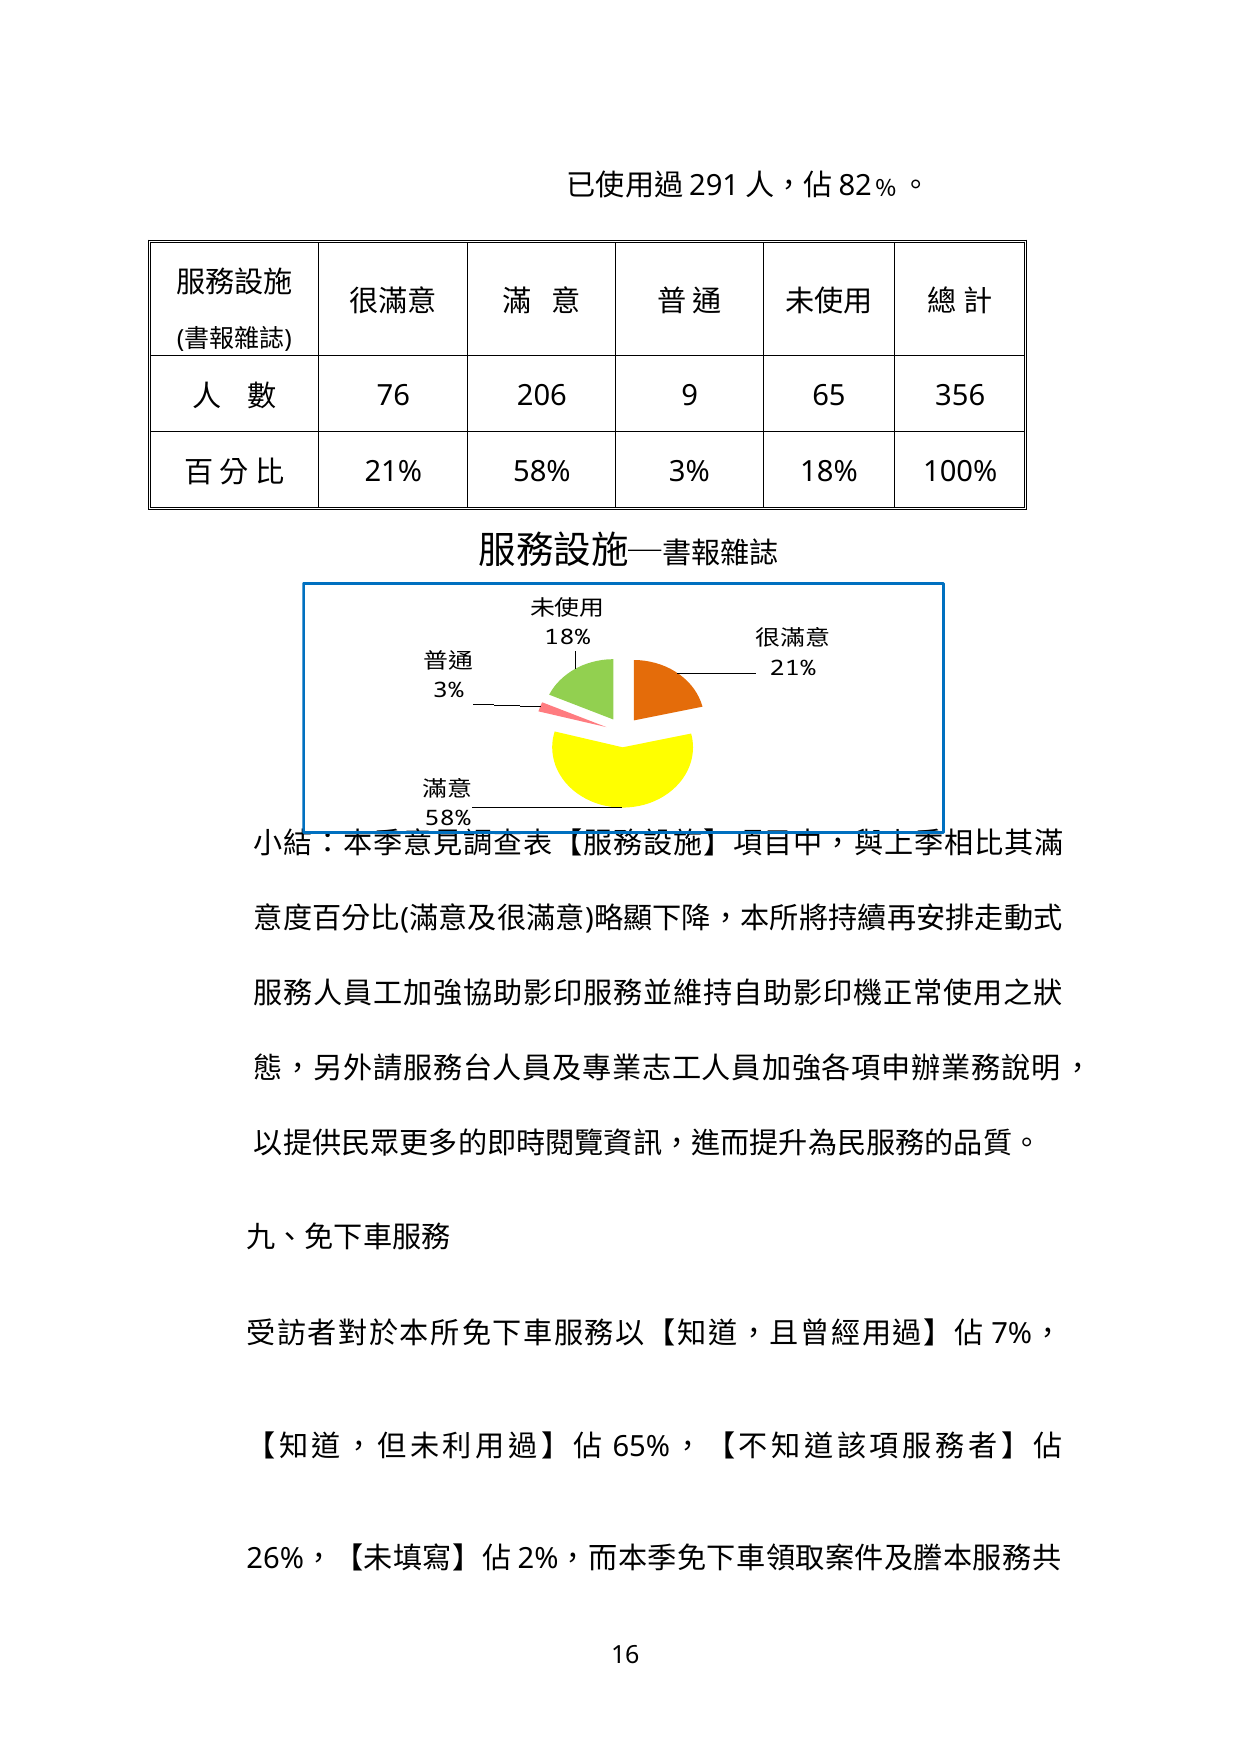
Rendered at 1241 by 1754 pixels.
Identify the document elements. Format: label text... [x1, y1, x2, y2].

table_header 很滿意 [319, 243, 467, 355]
table_cell 百 分 比 [151, 432, 318, 507]
table_cell 18% [764, 432, 894, 507]
table_header 普 通 [616, 243, 763, 355]
table_cell 65 [764, 356, 894, 431]
table_cell 206 [468, 356, 615, 431]
table_cell 100% [895, 432, 1024, 507]
table_cell 76 [319, 356, 467, 431]
table_header 滿 意 [468, 243, 615, 355]
table_cell 9 [616, 356, 763, 431]
text 九、免下車服務 [246, 1197, 1063, 1272]
table_cell 3% [616, 432, 763, 507]
text 小結：本季意見調查表【服務設施】項目中，與上季相比其滿意度百分比(滿意及很滿意)略顯下降，本所將持續再安排走動式服務人員工加強協助影印服務並維持自助影印機正常使用之狀態，另外請服務台人員及專業志工人員加強各項申辦業務說明，以提供民眾更多的即時閱覽資訊，進而提升為民服務的品質。 [254, 803, 1063, 1178]
table_cell 人 數 [151, 356, 318, 431]
table_header 總 計 [895, 243, 1024, 355]
table_cell 21% [319, 432, 467, 507]
text 已使用過291人，佔82﹪。 [566, 146, 1063, 221]
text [246, 1293, 1063, 1593]
table_cell 356 [895, 356, 1024, 431]
table_header 服務設施 (書報雜誌) [151, 243, 318, 355]
table_cell 58% [468, 432, 615, 507]
table_header 未使用 [764, 243, 894, 355]
